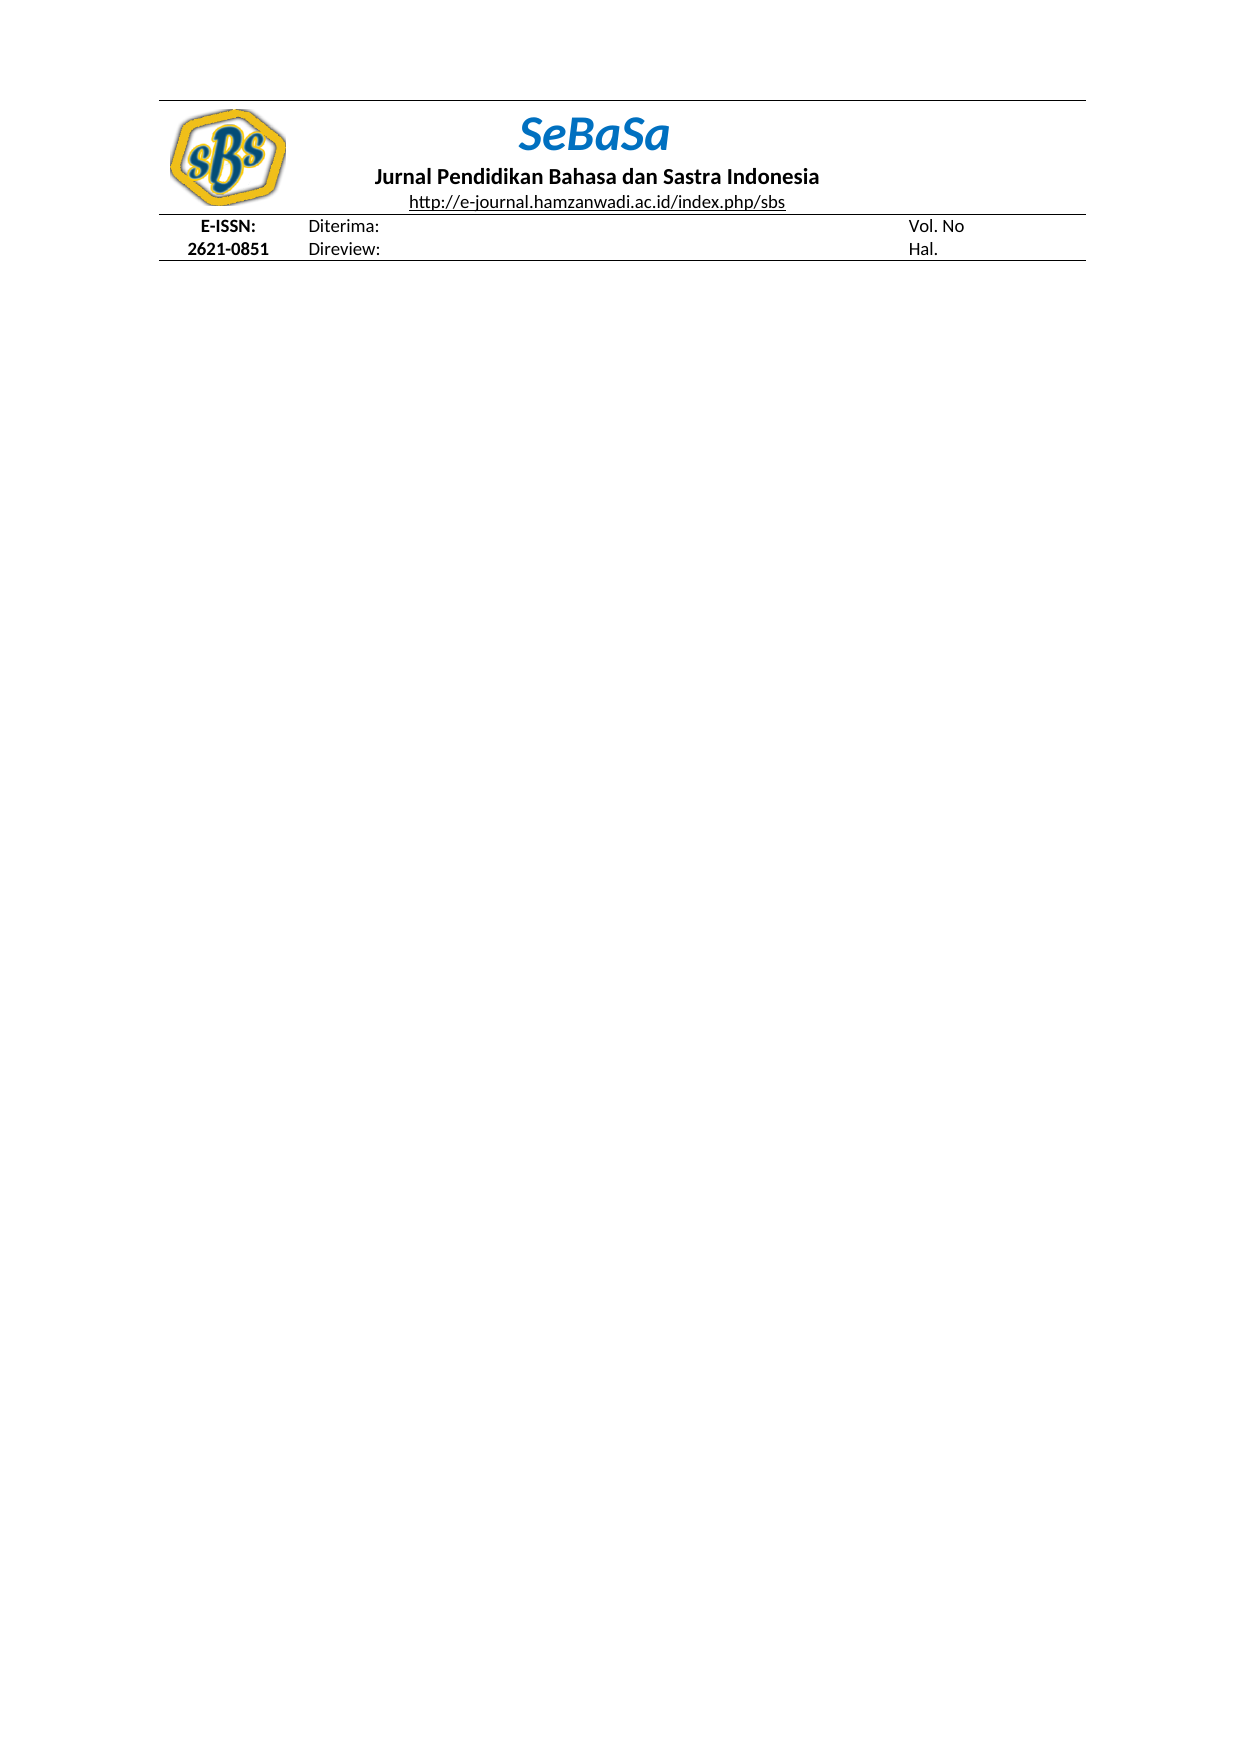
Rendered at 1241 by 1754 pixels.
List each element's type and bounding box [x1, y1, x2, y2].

picture [170, 109, 286, 206]
